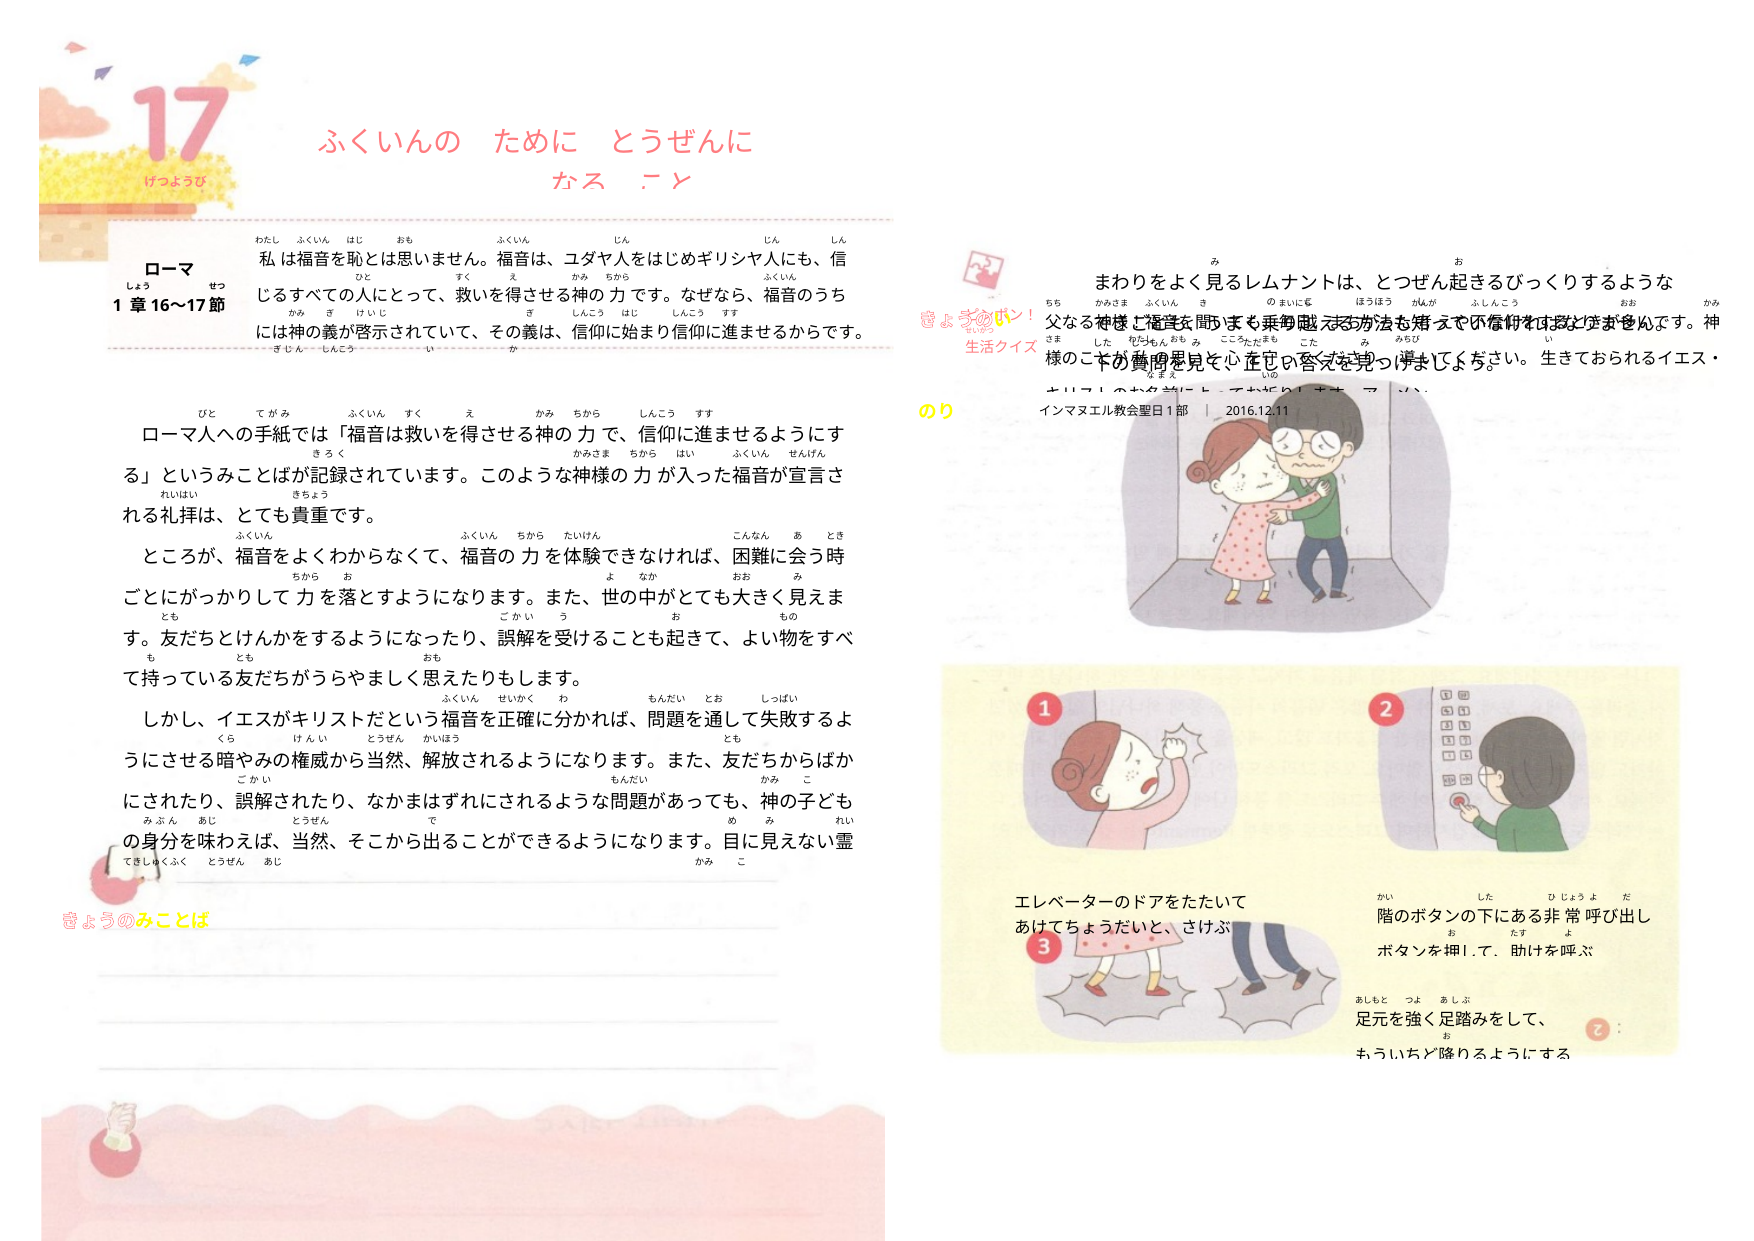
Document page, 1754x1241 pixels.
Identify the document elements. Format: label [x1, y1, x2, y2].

picture [41, 713, 885, 1241]
picture [898, 203, 1714, 1097]
picture [39, 22, 894, 409]
